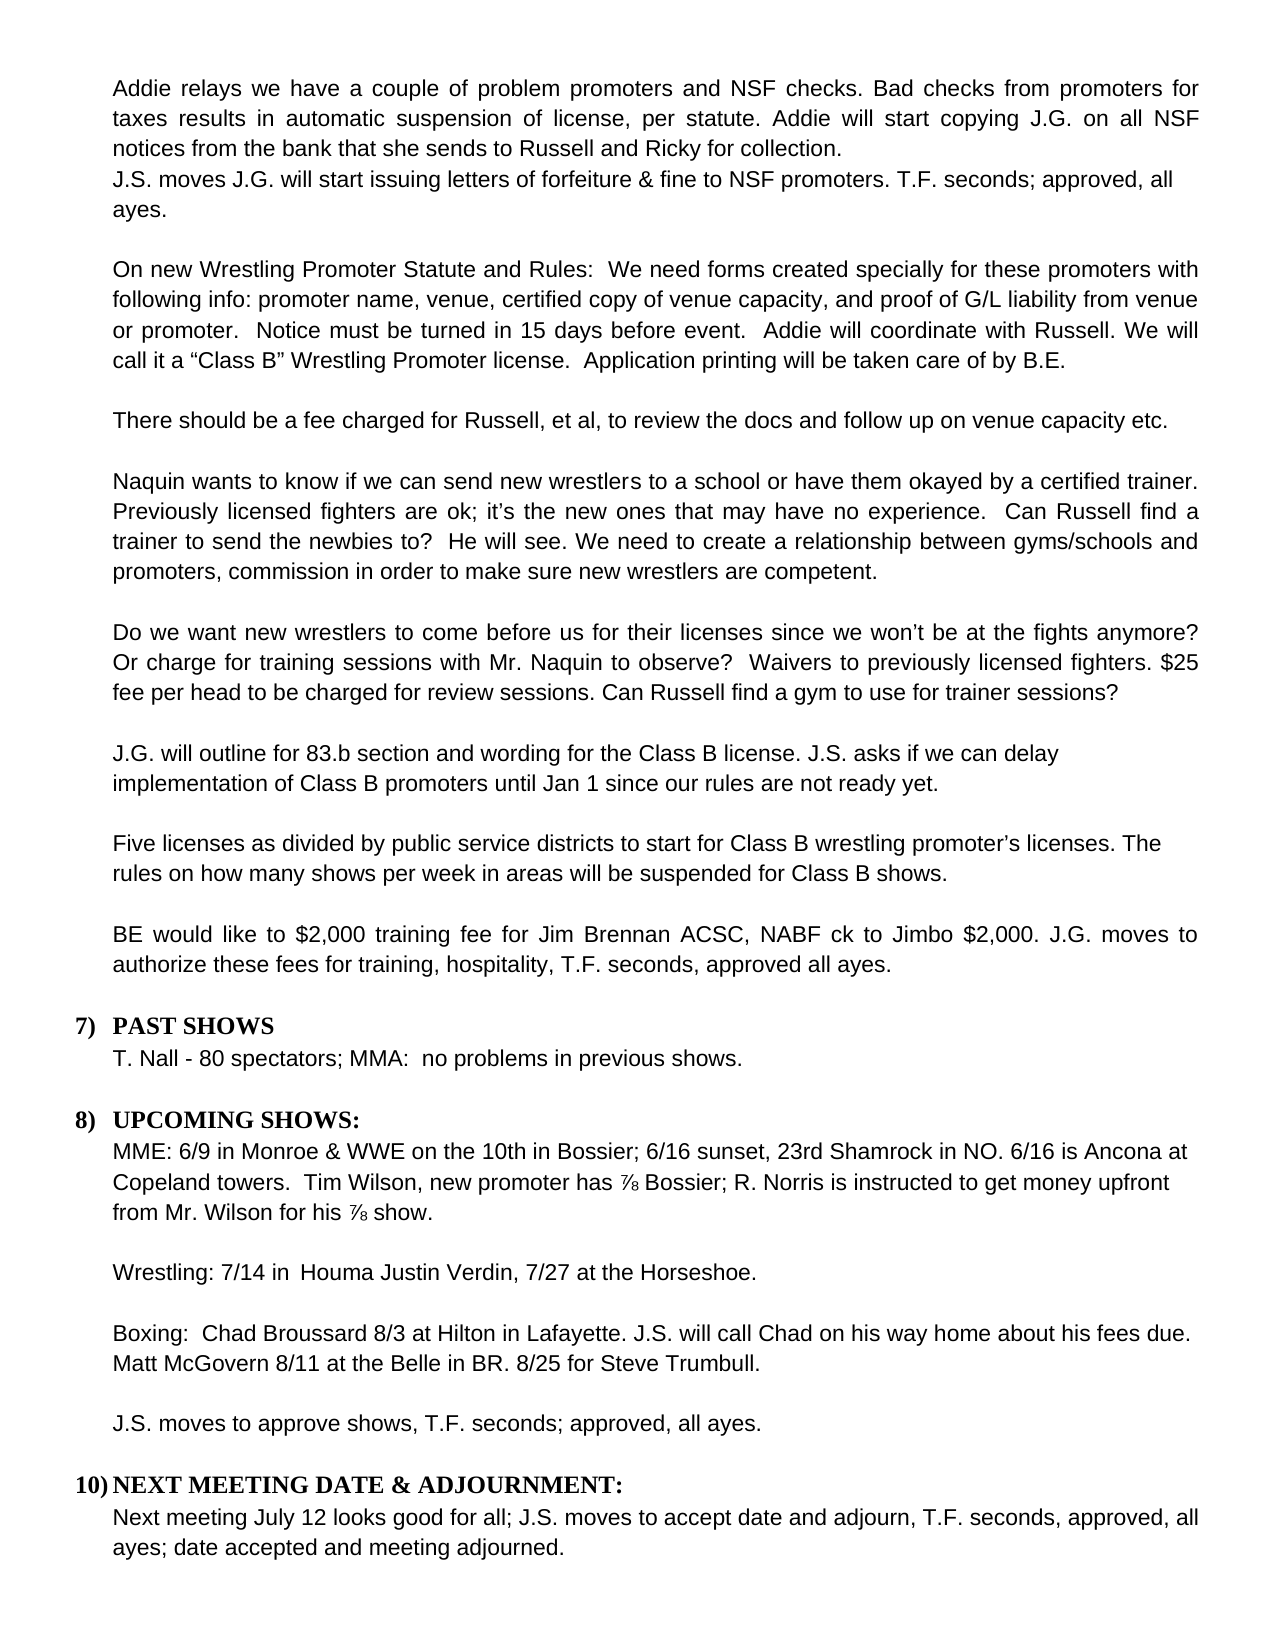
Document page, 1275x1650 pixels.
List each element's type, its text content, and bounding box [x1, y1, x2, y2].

text J.G. will outline for 83.b section and wording for the Class B license. J.S. asks if we can delay implementation of Class B promoters until Jan 1 since our rules are not ready yet. [112, 739, 1200, 796]
text MME: 6/9 in Monroe & WWE on the 10th in Bossier; 6/16 sunset, 23rd Shamrock in NO. 6/16 is Ancona at Copeland towers. Tim Wilson, new promoter has ⅞ Bossier; R. Norris is instructed to get money upfront from Mr. Wilson for his ⅞ show. [112, 1138, 1200, 1225]
text Addie relays we have a couple of problem promoters and NSF checks. Bad checks from promoters for taxes results in automatic suspension of license, per statute. Addie will start copying J.G. on all NSF notices from the bank that she sends to Russell and Ricky for collection. [112, 75, 1200, 162]
text On new Wrestling Promoter Statute and Rules: We need forms created specially for these promoters with following info: promoter name, venue, certified copy of venue capacity, and proof of G/L liability from venue or promoter. Notice must be turned in 15 days before event. Addie will coordinate with Russell. We will call it a “Class B” Wrestling Promoter license. Application printing will be taken care of by B.E. [112, 256, 1200, 373]
text J.S. moves J.G. will start issuing letters of forfeiture & fine to NSF promoters. T.F. seconds; approved, all ayes. [112, 166, 1200, 222]
text Wrestling: 7/14 in Houma Justin Verdin, 7/27 at the Horseshoe. [75, 1259, 1200, 1286]
text 8) UPCOMING SHOWS: [75, 1105, 1200, 1134]
text Matt McGovern 8/11 at the Belle in BR. 8/25 for Steve Trumbull. [75, 1350, 1200, 1376]
text 7) PAST SHOWS [75, 1011, 1200, 1040]
text Naquin wants to know if we can send new wrestlers to a school or have them okayed by a certified trainer. Previously licensed fighters are ok; it’s the new ones that may have no experience. Can Russell find a trainer to send the newbies to? He will see. We need to create a relationship between gyms/schools and promoters, commission in order to make sure new wrestlers are competent. [112, 468, 1200, 585]
text Five licenses as divided by public service districts to start for Class B wrestling promoter’s licenses. The rules on how many shows per week in areas will be suspended for Class B shows. [112, 830, 1200, 887]
text BE would like to $2,000 training fee for Jim Brennan ACSC, NABF ck to Jimbo $2,000. J.G. moves to authorize these fees for training, hospitality, T.F. seconds, approved all ayes. [112, 921, 1200, 977]
text There should be a fee charged for Russell, et al, to review the docs and follow up on venue capacity etc. [75, 407, 1200, 434]
text 10) NEXT MEETING DATE & ADJOURNMENT: [75, 1471, 1200, 1499]
text Do we want new wrestlers to come before us for their licenses since we won’t be at the fights anymore? Or charge for training sessions with Mr. Naquin to observe? Waivers to previously licensed fighters. $25 fee per head to be charged for review sessions. Can Russell find a gym to use for trainer sessions? [112, 619, 1200, 706]
text T. Nall - 80 spectators; MMA: no problems in previous shows. [75, 1044, 1200, 1071]
text J.S. moves to approve shows, T.F. seconds; approved, all ayes. [75, 1410, 1200, 1437]
text Next meeting July 12 looks good for all; J.S. moves to accept date and adjourn, T.F. seconds, approved, all ayes; date accepted and meeting adjourned. [112, 1504, 1200, 1560]
text Boxing: Chad Broussard 8/3 at Hilton in Lafayette. J.S. will call Chad on his way home about his fees due. [75, 1319, 1200, 1346]
